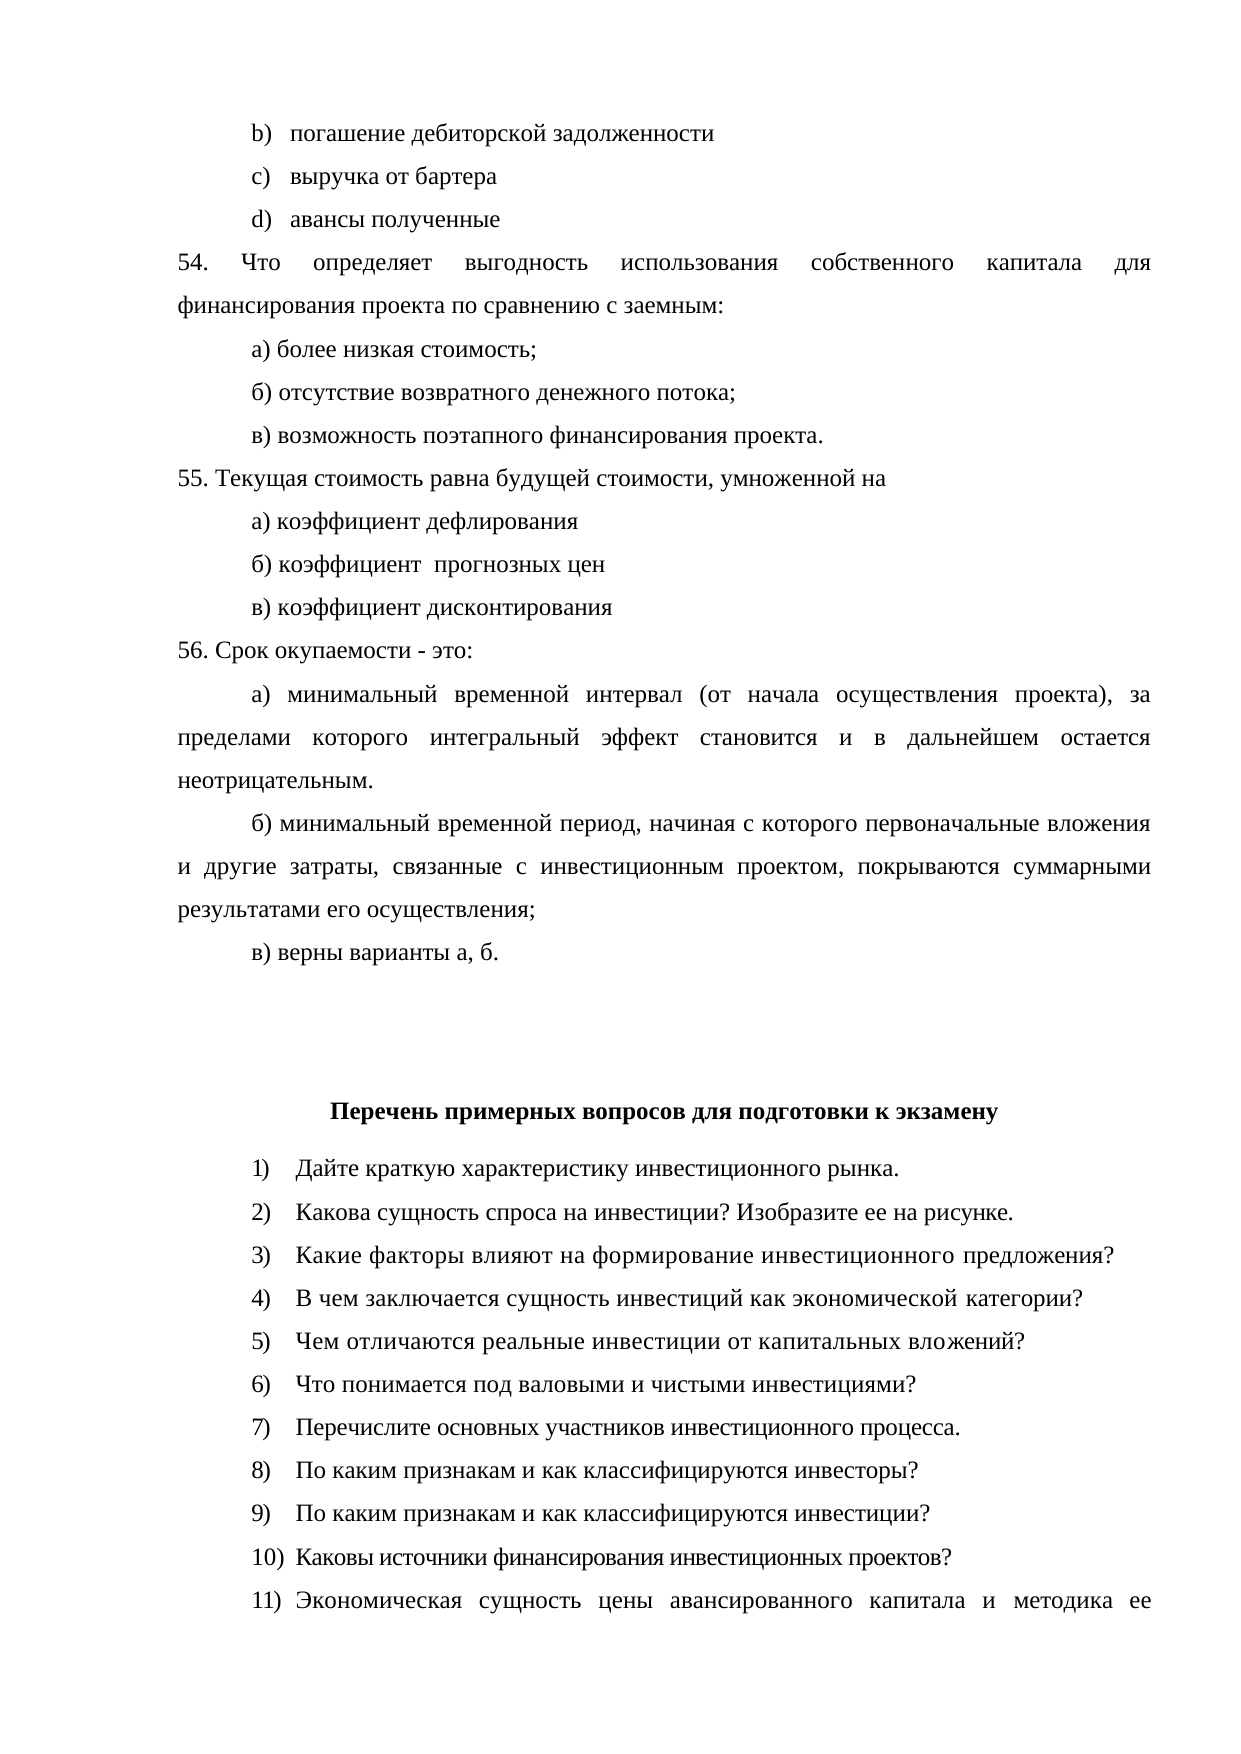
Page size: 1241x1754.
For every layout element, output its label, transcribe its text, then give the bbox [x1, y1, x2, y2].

text 55. Текущая стоимость равна будущей стоимости, умноженной на [177, 463, 1152, 492]
list Чем отличаются реальные инвестиции от капитальных вложений? [177, 1326, 1152, 1355]
text в) возможность поэтапного финансирования проекта. [177, 420, 1152, 449]
text в) коэффициент дисконтирования [177, 592, 1152, 621]
text а) более низкая стоимость; [177, 334, 1152, 362]
list В чем заключается сущность инвестиций как экономической категории? [177, 1283, 1152, 1312]
list Какова сущность спроса на инвестиции? Изобразите ее на рисунке. [177, 1197, 1152, 1225]
list По каким признакам и как классифицируются инвестиции? [177, 1498, 1152, 1527]
list По каким признакам и как классифицируются инвесторы? [177, 1455, 1152, 1484]
text б) минимальный временной период, начиная с которого первоначальные вложения и другие затраты, связанные с инвестиционным проектом, покрываются суммарными результатами его осуществления; [177, 808, 1152, 923]
list Каковы источники финансирования инвестиционных проектов? [177, 1542, 1152, 1570]
text а) минимальный временной интервал (от начала осуществления проекта), за пределами которого интегральный эффект становится и в дальнейшем остается неотрицательным. [177, 679, 1152, 794]
text в) верны варианты а, б. [177, 937, 1152, 966]
list Дайте краткую характеристику инвестиционного рынка. [177, 1153, 1152, 1182]
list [177, 1585, 1152, 1613]
list выручка от бартера [177, 161, 1152, 190]
list авансы полученные [177, 204, 1152, 233]
list погашение дебиторской задолженности [177, 118, 1152, 147]
text Перечень примерных вопросов для подготовки к экзамену [177, 1096, 1152, 1125]
text 56. Срок окупаемости - это: [177, 636, 1152, 664]
text а) коэффициент дефлирования [177, 506, 1152, 535]
list Что понимается под валовыми и чистыми инвестициями? [177, 1369, 1152, 1398]
list Перечислите основных участников инвестиционного процесса. [177, 1412, 1152, 1441]
text б) коэффициент прогнозных цен [177, 549, 1152, 578]
text б) отсутствие возвратного денежного потока; [177, 377, 1152, 406]
text 54. Что определяет выгодность использования собственного капитала для финансирования проекта по сравнению с заемным: [177, 247, 1152, 319]
list Какие факторы влияют на формирование инвестиционного предложения? [177, 1240, 1152, 1268]
